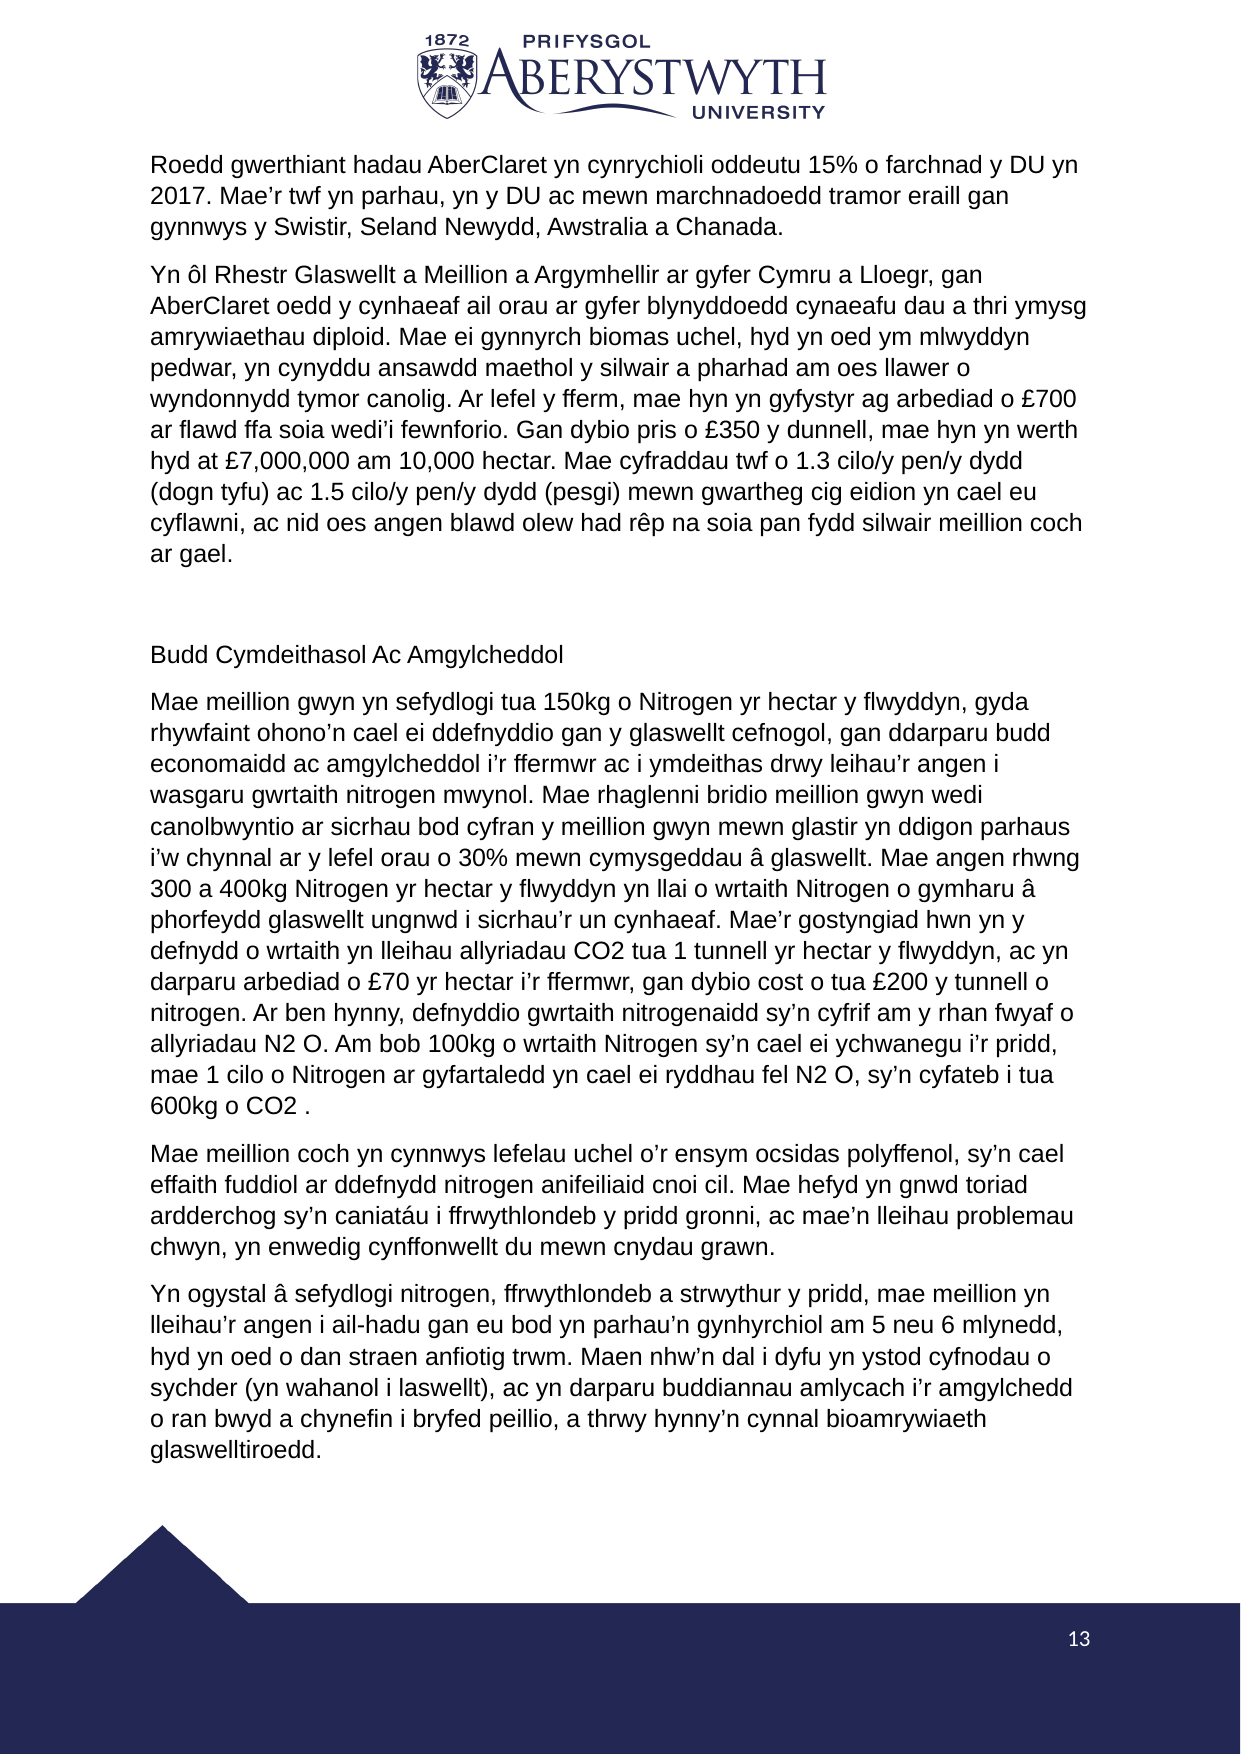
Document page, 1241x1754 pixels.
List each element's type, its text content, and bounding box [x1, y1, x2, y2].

text Budd Cymdeithasol Ac Amgylcheddol [150, 640, 1090, 668]
text Roedd gwerthiant hadau AberClaret yn cynrychioli oddeutu 15% o farchnad y DU yn 2017. Mae’r twf yn parhau, yn y DU ac mewn marchnadoedd tramor eraill gan gynnwys y Swistir, Seland Newydd, Awstralia a Chanada. [150, 150, 1090, 241]
picture [417, 34, 827, 119]
text Yn ôl Rhestr Glaswellt a Meillion a Argymhellir ar gyfer Cymru a Lloegr, gan AberClaret oedd y cynhaeaf ail orau ar gyfer blynyddoedd cynaeafu dau a thri ymysg amrywiaethau diploid. Mae ei gynnyrch biomas uchel, hyd yn oed ym mlwyddyn pedwar, yn cynyddu ansawdd maethol y silwair a pharhad am oes llawer o wyndonnydd tymor canolig. Ar lefel y fferm, mae hyn yn gyfystyr ag arbediad o £700 ar flawd ffa soia wedi’i fewnforio. Gan dybio pris o £350 y dunnell, mae hyn yn werth hyd at £7,000,000 am 10,000 hectar. Mae cyfraddau twf o 1.3 cilo/y pen/y dydd (dogn tyfu) ac 1.5 cilo/y pen/y dydd (pesgi) mewn gwartheg cig eidion yn cael eu cyflawni, ac nid oes angen blawd olew had rêp na soia pan fydd silwair meillion coch ar gael. [150, 260, 1090, 568]
text Yn ogystal â sefydlogi nitrogen, ffrwythlondeb a strwythur y pridd, mae meillion yn lleihau’r angen i ail-hadu gan eu bod yn parhau’n gynhyrchiol am 5 neu 6 mlynedd, hyd yn oed o dan straen anfiotig trwm. Maen nhw’n dal i dyfu yn ystod cyfnodau o sychder (yn wahanol i laswellt), ac yn darparu buddiannau amlycach i’r amgylchedd o ran bwyd a chynefin i bryfed peillio, a thrwy hynny’n cynnal bioamrywiaeth glaswelltiroedd. [150, 1279, 1090, 1463]
text Mae meillion gwyn yn sefydlogi tua 150kg o Nitrogen yr hectar y flwyddyn, gyda rhywfaint ohono’n cael ei ddefnyddio gan y glaswellt cefnogol, gan ddarparu budd economaidd ac amgylcheddol i’r ffermwr ac i ymdeithas drwy leihau’r angen i wasgaru gwrtaith nitrogen mwynol. Mae rhaglenni bridio meillion gwyn wedi canolbwyntio ar sicrhau bod cyfran y meillion gwyn mewn glastir yn ddigon parhaus i’w chynnal ar y lefel orau o 30% mewn cymysgeddau â glaswellt. Mae angen rhwng 300 a 400kg Nitrogen yr hectar y flwyddyn yn llai o wrtaith Nitrogen o gymharu â phorfeydd glaswellt ungnwd i sicrhau’r un cynhaeaf. Mae’r gostyngiad hwn yn y defnydd o wrtaith yn lleihau allyriadau CO2 tua 1 tunnell yr hectar y flwyddyn, ac yn darparu arbediad o £70 yr hectar i’r ffermwr, gan dybio cost o tua £200 y tunnell o nitrogen. Ar ben hynny, defnyddio gwrtaith nitrogenaidd sy’n cyfrif am y rhan fwyaf o allyriadau N2 O. Am bob 100kg o wrtaith Nitrogen sy’n cael ei ychwanegu i’r pridd, mae 1 cilo o Nitrogen ar gyfartaledd yn cael ei ryddhau fel N2 O, sy’n cyfateb i tua 600kg o CO2 . [150, 687, 1090, 1120]
picture [0, 1477, 1241, 1754]
text Mae meillion coch yn cynnwys lefelau uchel o’r ensym ocsidas polyffenol, sy’n cael effaith fuddiol ar ddefnydd nitrogen anifeiliaid cnoi cil. Mae hefyd yn gnwd toriad ardderchog sy’n caniatáu i ffrwythlondeb y pridd gronni, ac mae’n lleihau problemau chwyn, yn enwedig cynffonwellt du mewn cnydau grawn. [150, 1139, 1090, 1261]
